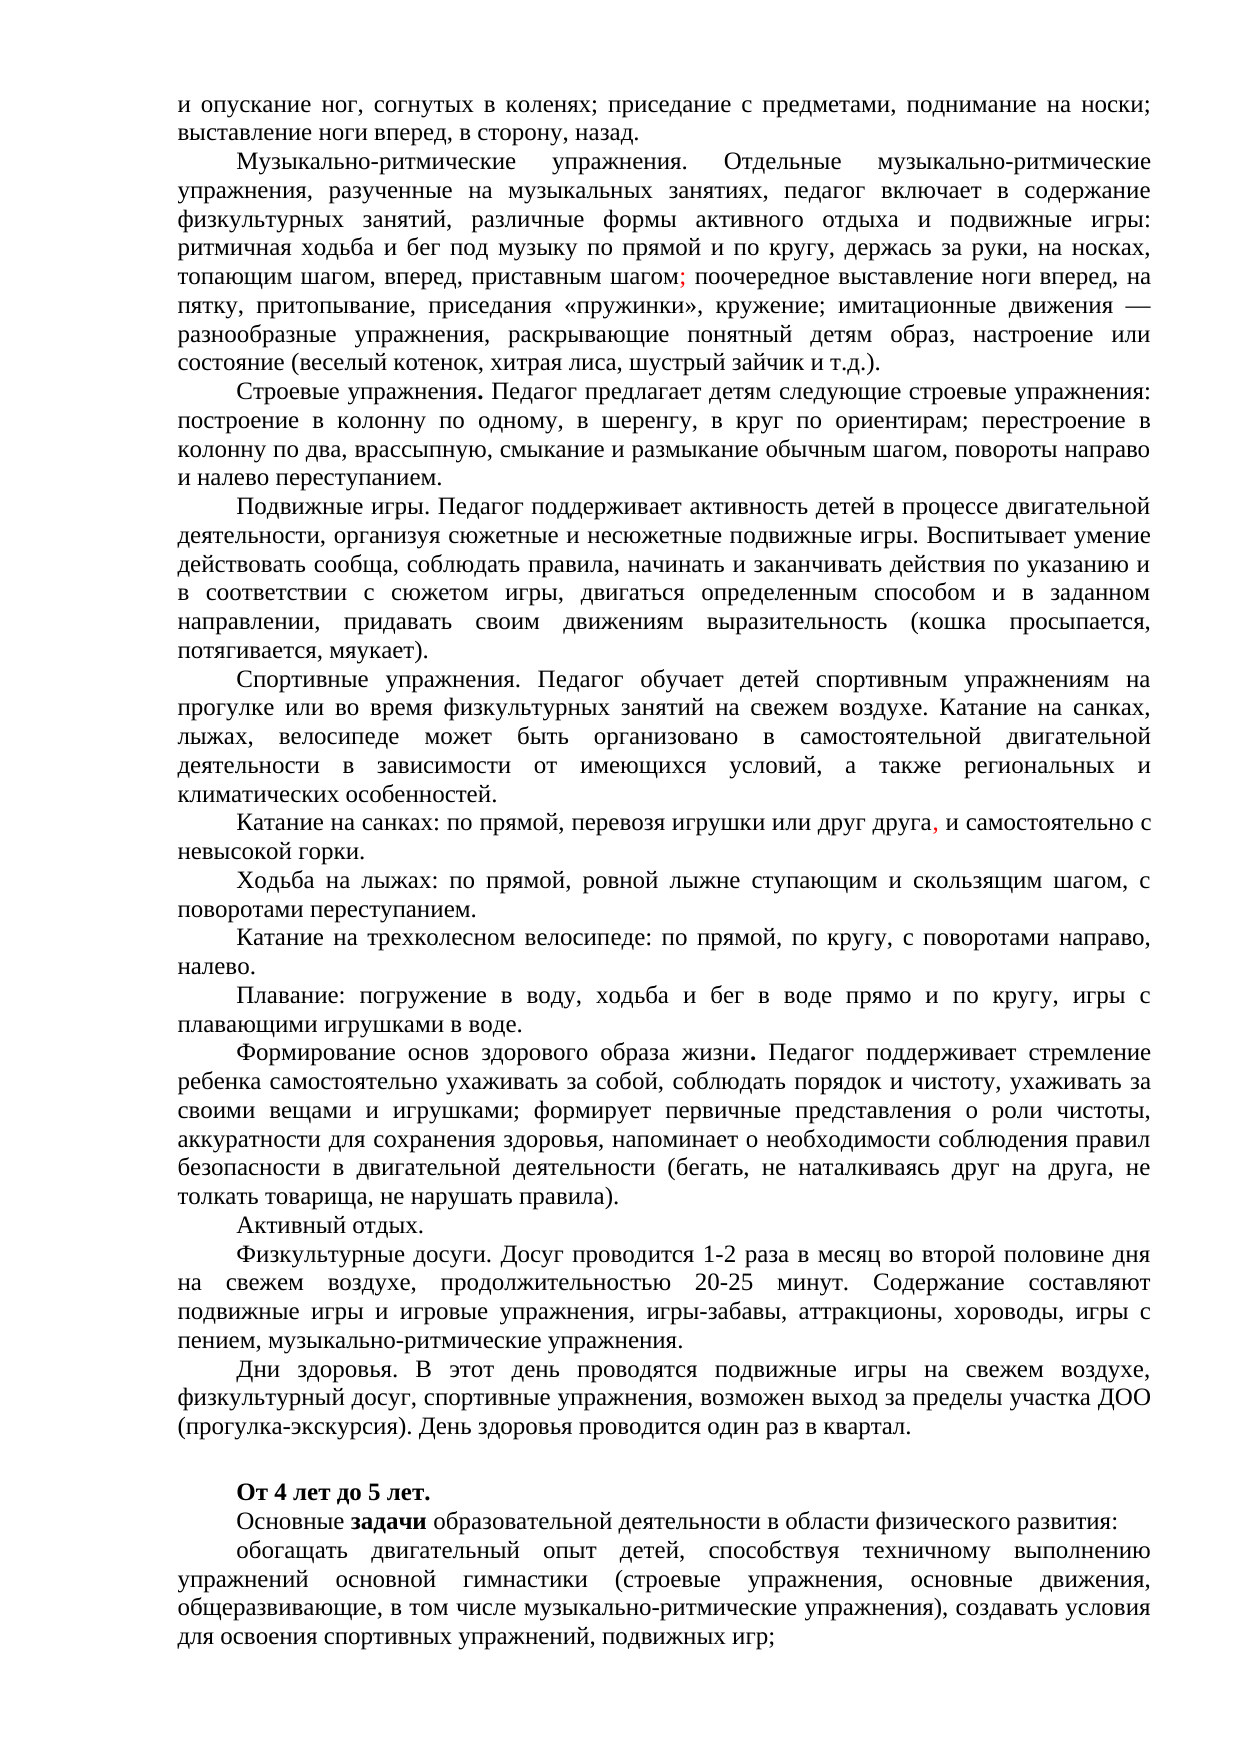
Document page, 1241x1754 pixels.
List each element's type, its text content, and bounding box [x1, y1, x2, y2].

text Активный отдых. [177, 1210, 1152, 1239]
text Плавание: погружение в воду, ходьба и бег в воде прямо и по кругу, игры с плавающими игрушками в воде. [177, 980, 1152, 1037]
text От 4 лет до 5 лет. [177, 1477, 1152, 1506]
text Катание на трехколесном велосипеде: по прямой, по кругу, с поворотами направо, налево. [177, 922, 1152, 980]
text Дни здоровья. В этот день проводятся подвижные игры на свежем воздухе, физкультурный досуг, спортивные упражнения, возможен выход за пределы участка ДОО (прогулка-экскурсия). День здоровья проводится один раз в квартал. [177, 1354, 1152, 1440]
text Строевые упражнения. Педагог предлагает детям следующие строевые упражнения: построение в колонну по одному, в шеренгу, в круг по ориентирам; перестроение в колонну по два, врассыпную, смыкание и размыкание обычным шагом, повороты направо и налево переступанием. [177, 376, 1152, 491]
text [177, 89, 1152, 146]
text Формирование основ здорового образа жизни. Педагог поддерживает стремление ребенка самостоятельно ухаживать за собой, соблюдать порядок и чистоту, ухаживать за своими вещами и игрушками; формирует первичные представления о роли чистоты, аккуратности для сохранения здоровья, напоминает о необходимости соблюдения правил безопасности в двигательной деятельности (бегать, не наталкиваясь друг на друга, не толкать товарища, не нарушать правила). [177, 1037, 1152, 1210]
text Катание на санках: по прямой, перевозя игрушки или друг друга, и самостоятельно с невысокой горки. [177, 807, 1152, 865]
text Музыкально-ритмические упражнения. Отдельные музыкально-ритмические упражнения, разученные на музыкальных занятиях, педагог включает в содержание физкультурных занятий, различные формы активного отдыха и подвижные игры: ритмичная ходьба и бег под музыку по прямой и по кругу, держась за руки, на носках, топающим шагом, вперед, приставным шагом; поочередное выставление ноги вперед, на пятку, притопывание, приседания «пружинки», кружение; имитационные движения — разнообразные упражнения, раскрывающие понятный детям образ, настроение или состояние (веселый котенок, хитрая лиса, шустрый зайчик и т.д.). [177, 146, 1152, 376]
text обогащать двигательный опыт детей, способствуя техничному выполнению упражнений основной гимнастики (строевые упражнения, основные движения, общеразвивающие, в том числе музыкально-ритмические упражнения), создавать условия для освоения спортивных упражнений, подвижных игр; [177, 1535, 1152, 1650]
text Физкультурные досуги. Досуг проводится 1-2 раза в месяц во второй половине дня на свежем воздухе, продолжительностью 20-25 минут. Содержание составляют подвижные игры и игровые упражнения, игры-забавы, аттракционы, хороводы, игры с пением, музыкально-ритмические упражнения. [177, 1239, 1152, 1354]
text Основные задачи образовательной деятельности в области физического развития: [177, 1506, 1152, 1535]
text Спортивные упражнения. Педагог обучает детей спортивным упражнениям на прогулке или во время физкультурных занятий на свежем воздухе. Катание на санках, лыжах, велосипеде может быть организовано в самостоятельной двигательной деятельности в зависимости от имеющихся условий, а также региональных и климатических особенностей. [177, 664, 1152, 807]
text Подвижные игры. Педагог поддерживает активность детей в процессе двигательной деятельности, организуя сюжетные и несюжетные подвижные игры. Воспитывает умение действовать сообща, соблюдать правила, начинать и заканчивать действия по указанию и в соответствии с сюжетом игры, двигаться определенным способом и в заданном направлении, придавать своим движениям выразительность (кошка просыпается, потягивается, мяукает). [177, 491, 1152, 664]
text Ходьба на лыжах: по прямой, ровной лыжне ступающим и скользящим шагом, с поворотами переступанием. [177, 865, 1152, 922]
